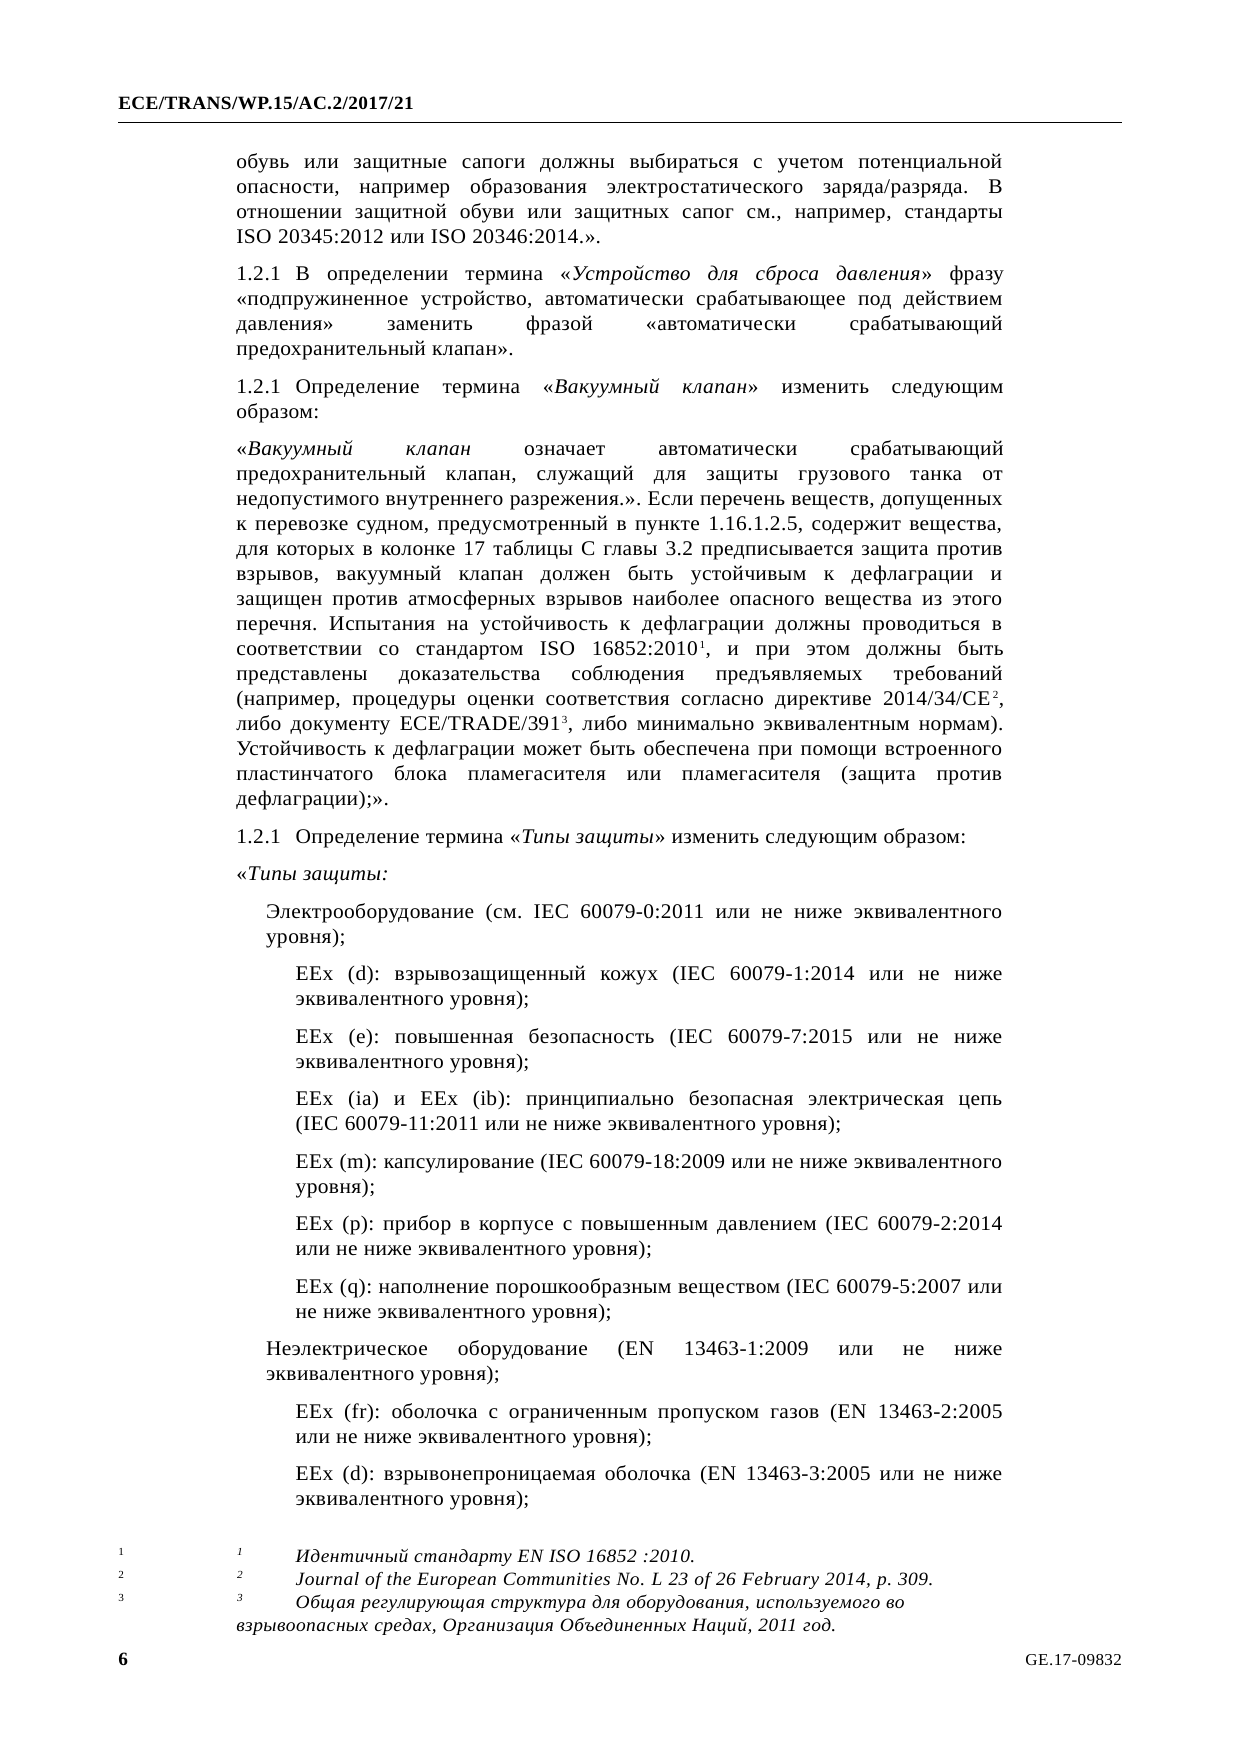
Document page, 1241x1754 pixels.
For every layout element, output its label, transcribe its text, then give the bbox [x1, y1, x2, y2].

text «Вакуумный клапан означает автоматически срабатывающий предохранительный клапан, служащий для защиты грузового танка от недопустимого внутреннего разрежения.». Если перечень веществ, допущенных к перевозке судном, предусмотренный в пункте 1.16.1.2.5, содержит вещества, для которых в колонке 17 таблицы С главы 3.2 предписывается защита против взрывов, вакуумный клапан должен быть устойчивым к дефлаграции и защищен против атмосферных взрывов наиболее опасного вещества из этого перечня. Испытания на устойчивость к дефлаграции должны проводиться в соответствии со стандартом ISO 16852:20101, и при этом должны быть представлены доказательства соблюдения предъявляемых требований (например, процедуры оценки соответствия согласно директиве 2014/34/CE2, либо документу ECE/TRADE/3913, либо минимально эквивалентным нормам). Устойчивость к дефлаграции может быть обеспечена при помощи встроенного пластинчатого блока пламегасителя или пламегасителя (защита против дефлаграции);». [236, 435, 1004, 810]
text 1.2.1 В определении термина «Устройство для сброса давления» фразу «подпружиненное устройство, автоматически срабатывающее под действием давления» заменить фразой «автоматически срабатывающий предохранительный клапан». [236, 260, 1004, 360]
text EEx (p): прибор в корпусе с повышенным давлением (IЕС 60079-2:2014 или не ниже эквивалентного уровня); [295, 1210, 1004, 1260]
text EEx (m): капсулирование (IЕС 60079-18:2009 или не ниже эквивалентного уровня); [295, 1148, 1004, 1198]
text EEx (d): взрывонепроницаемая оболочка (EN 13463-3:2005 или не ниже эквивалентного уровня); [295, 1460, 1004, 1510]
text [236, 148, 1004, 248]
text Электрооборудование (см. IЕС 60079-0:2011 или не ниже эквивалентного уровня); [266, 898, 1004, 948]
text «Tипы защиты: [236, 860, 1004, 885]
text EEx (ia) и EEx (ib): принципиально безопасная электрическая цепь (IЕС 60079-11:2011 или не ниже эквивалентного уровня); [295, 1085, 1004, 1135]
text EEx (e): повышенная безопасность (IЕС 60079-7:2015 или не ниже эквивалентного уровня); [295, 1023, 1004, 1073]
text EEx (q): наполнение порошкообразным веществом (IЕС 60079-5:2007 или не ниже эквивалентного уровня); [295, 1273, 1004, 1323]
text EEx (fr): оболочка с ограниченным пропуском газов (EN 13463-2:2005 или не ниже эквивалентного уровня); [295, 1398, 1004, 1448]
text 1.2.1 Определение термина «Типы защиты» изменить следующим образом: [236, 823, 1004, 848]
text Неэлектрическое оборудование (EN 13463-1:2009 или не ниже эквивалентного уровня); [266, 1335, 1004, 1385]
text 1.2.1 Определение термина «Вакуумный клапан» изменить следующим образом: [236, 373, 1004, 423]
text EEx (d): взрывозащищенный кожух (IЕС 60079-1:2014 или не ниже эквивалентного уровня); [295, 960, 1004, 1010]
